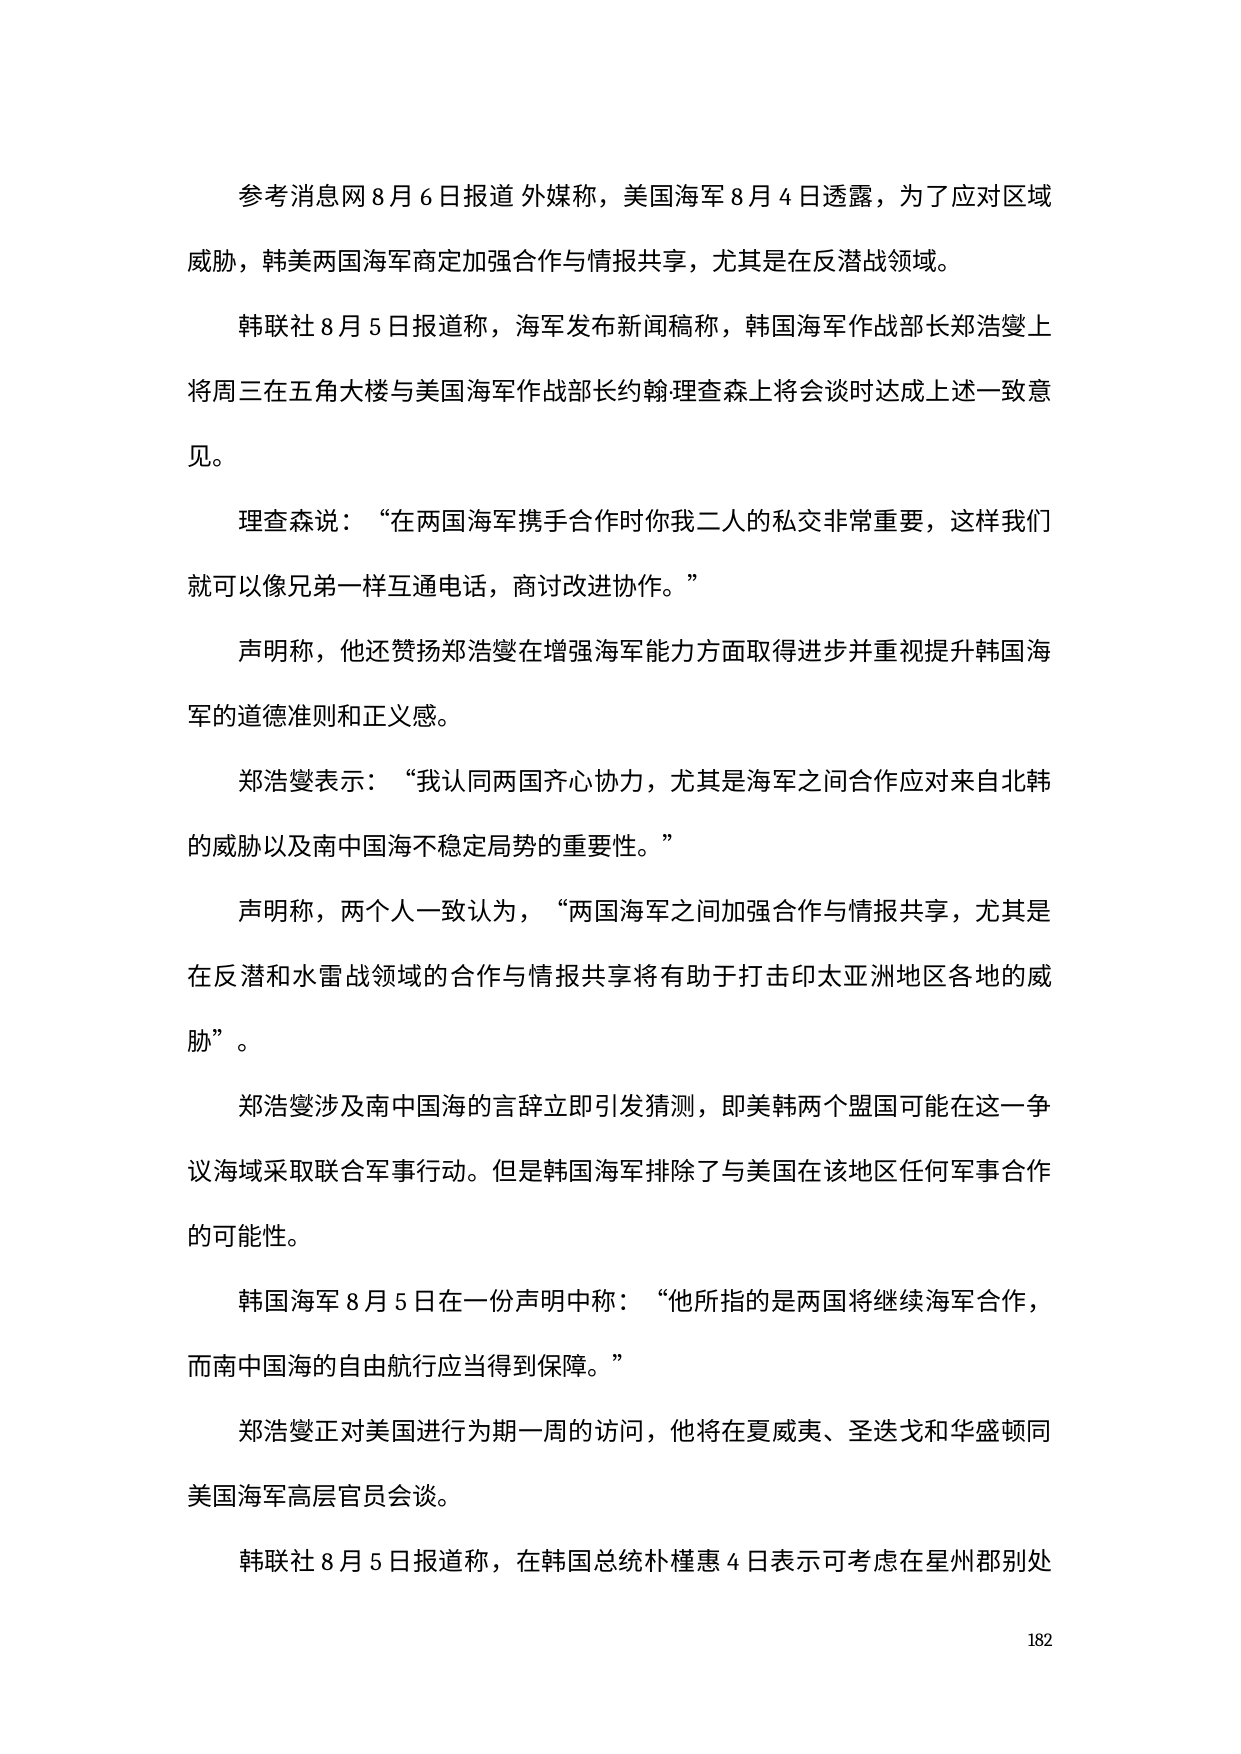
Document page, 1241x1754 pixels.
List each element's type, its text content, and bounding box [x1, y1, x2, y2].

text 郑浩燮涉及南中国海的言辞立即引发猜测，即美韩两个盟国可能在这一争议海域采取联合军事行动。但是韩国海军排除了与美国在该地区任何军事合作的可能性。 [187, 1072, 1053, 1267]
text 声明称，他还赞扬郑浩燮在增强海军能力方面取得进步并重视提升韩国海军的道德准则和正义感。 [187, 617, 1053, 747]
text 参考消息网8月6日报道 外媒称，美国海军8月4日透露，为了应对区域威胁，韩美两国海军商定加强合作与情报共享，尤其是在反潜战领域。 [187, 162, 1053, 292]
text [187, 1527, 1053, 1592]
text 郑浩燮表示：“我认同两国齐心协力，尤其是海军之间合作应对来自北韩的威胁以及南中国海不稳定局势的重要性。” [187, 747, 1053, 877]
text 韩国海军8月5日在一份声明中称：“他所指的是两国将继续海军合作，而南中国海的自由航行应当得到保障。” [187, 1267, 1053, 1397]
text 郑浩燮正对美国进行为期一周的访问，他将在夏威夷、圣迭戈和华盛顿同美国海军高层官员会谈。 [187, 1397, 1053, 1527]
text 声明称，两个人一致认为，“两国海军之间加强合作与情报共享，尤其是在反潜和水雷战领域的合作与情报共享将有助于打击印太亚洲地区各地的威胁”。 [187, 877, 1053, 1072]
text 韩联社8月5日报道称，海军发布新闻稿称，韩国海军作战部长郑浩燮上将周三在五角大楼与美国海军作战部长约翰·理查森上将会谈时达成上述一致意见。 [187, 292, 1053, 487]
text 理查森说：“在两国海军携手合作时你我二人的私交非常重要，这样我们就可以像兄弟一样互通电话，商讨改进协作。” [187, 487, 1053, 617]
